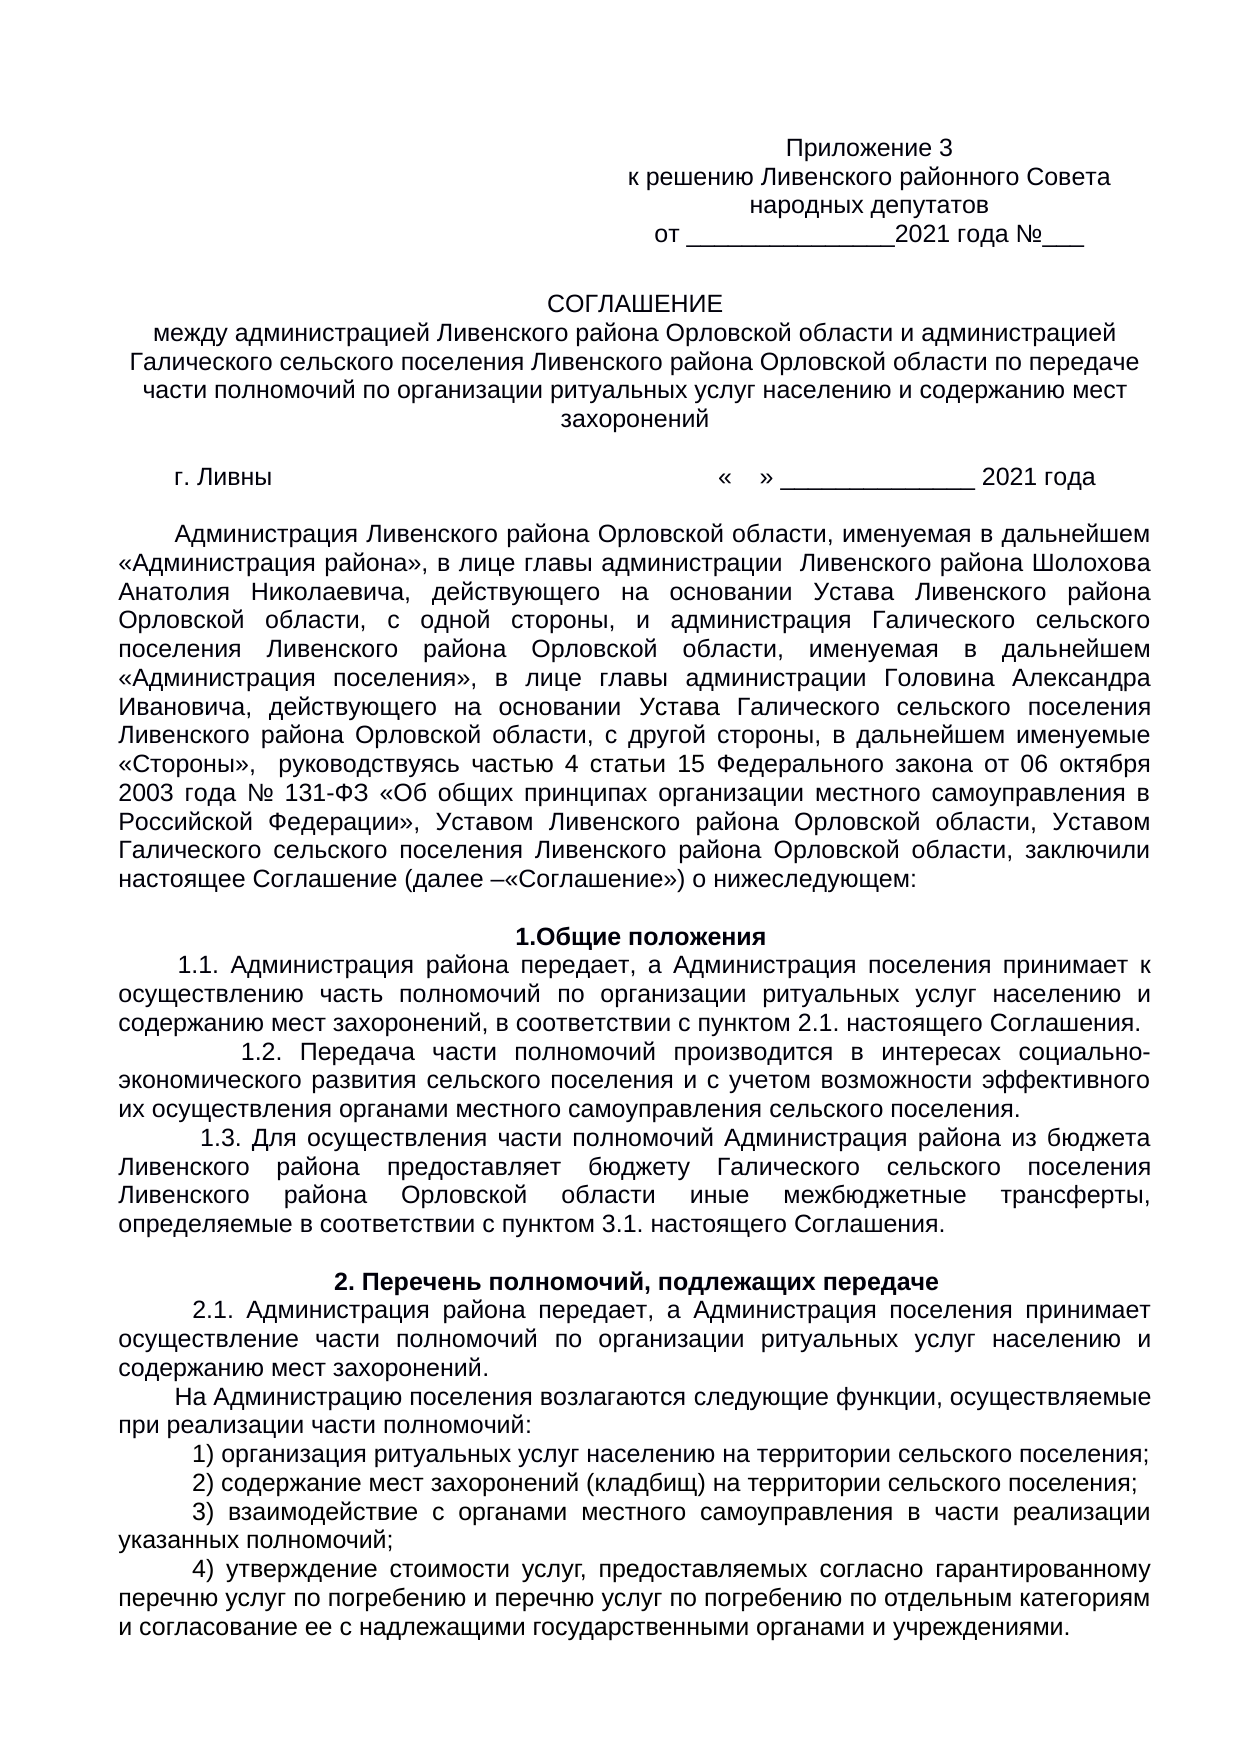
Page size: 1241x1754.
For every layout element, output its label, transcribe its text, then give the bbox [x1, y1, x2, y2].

text 1.3. Для осуществления части полномочий Администрация района из бюджета Ливенского района предоставляет бюджету Галического сельского поселения Ливенского района Орловской области иные межбюджетные трансферты, определяемые в соответствии с пунктом 3.1. настоящего Соглашения. [118, 1123, 1152, 1238]
text между администрацией Ливенского района Орловской области и администрацией Галического сельского поселения Ливенского района Орловской области по передаче части полномочий по организации ритуальных услуг населению и содержанию мест захоронений [118, 318, 1152, 433]
text от _______________2021 года №___ [587, 219, 1152, 248]
text 4) утверждение стоимости услуг, предоставляемых согласно гарантированному перечню услуг по погребению и перечню услуг по погребению по отдельным категориям и согласование ее с надлежащими государственными органами и учреждениями. [118, 1554, 1152, 1640]
text Приложение 3 [587, 133, 1152, 162]
text 2. Перечень полномочий, подлежащих передаче [122, 1267, 1152, 1295]
text 1) организация ритуальных услуг населению на территории сельского поселения; [118, 1439, 1152, 1468]
text 1.2. Передача части полномочий производится в интересах социально-экономического развития сельского поселения и с учетом возможности эффективного их осуществления органами местного самоуправления сельского поселения. [118, 1037, 1152, 1123]
text 3) взаимодействие с органами местного самоуправления в части реализации указанных полномочий; [118, 1497, 1152, 1554]
text На Администрацию поселения возлагаются следующие функции, осуществляемые при реализации части полномочий: [118, 1382, 1152, 1439]
text к решению Ливенского районного Совета народных депутатов [587, 162, 1152, 219]
text 1.1. Администрация района передает, а Администрация поселения принимает к осуществлению часть полномочий по организации ритуальных услуг населению и содержанию мест захоронений, в соответствии с пунктом 2.1. настоящего Соглашения. [118, 950, 1152, 1037]
text 2.1. Администрация района передает, а Администрация поселения принимает осуществление части полномочий по организации ритуальных услуг населению и содержанию мест захоронений. [118, 1295, 1152, 1382]
text г. Ливны « » ______________ 2021 года [118, 462, 1152, 490]
text Соглашение [118, 289, 1152, 318]
text 2) содержание мест захоронений (кладбищ) на территории сельского поселения; [118, 1468, 1152, 1497]
text Администрация Ливенского района Орловской области, именуемая в дальнейшем «Администрация района», в лице главы администрации Ливенского района Шолохова Анатолия Николаевича, действующего на основании Устава Ливенского района Орловской области, с одной стороны, и администрация Галического сельского поселения Ливенского района Орловской области, именуемая в дальнейшем «Администрация поселения», в лице главы администрации Головина Александра Ивановича, действующего на основании Устава Галического сельского поселения Ливенского района Орловской области, с другой стороны, в дальнейшем именуемые «Стороны», руководствуясь частью 4 статьи 15 Федерального закона от 06 октября 2003 года № 131-ФЗ «Об общих принципах организации местного самоуправления в Российской Федерации», Уставом Ливенского района Орловской области, Уставом Галического сельского поселения Ливенского района Орловской области, заключили настоящее Соглашение (далее –«Соглашение») о нижеследующем: [118, 519, 1152, 893]
text 1.Общие положения [130, 922, 1152, 950]
